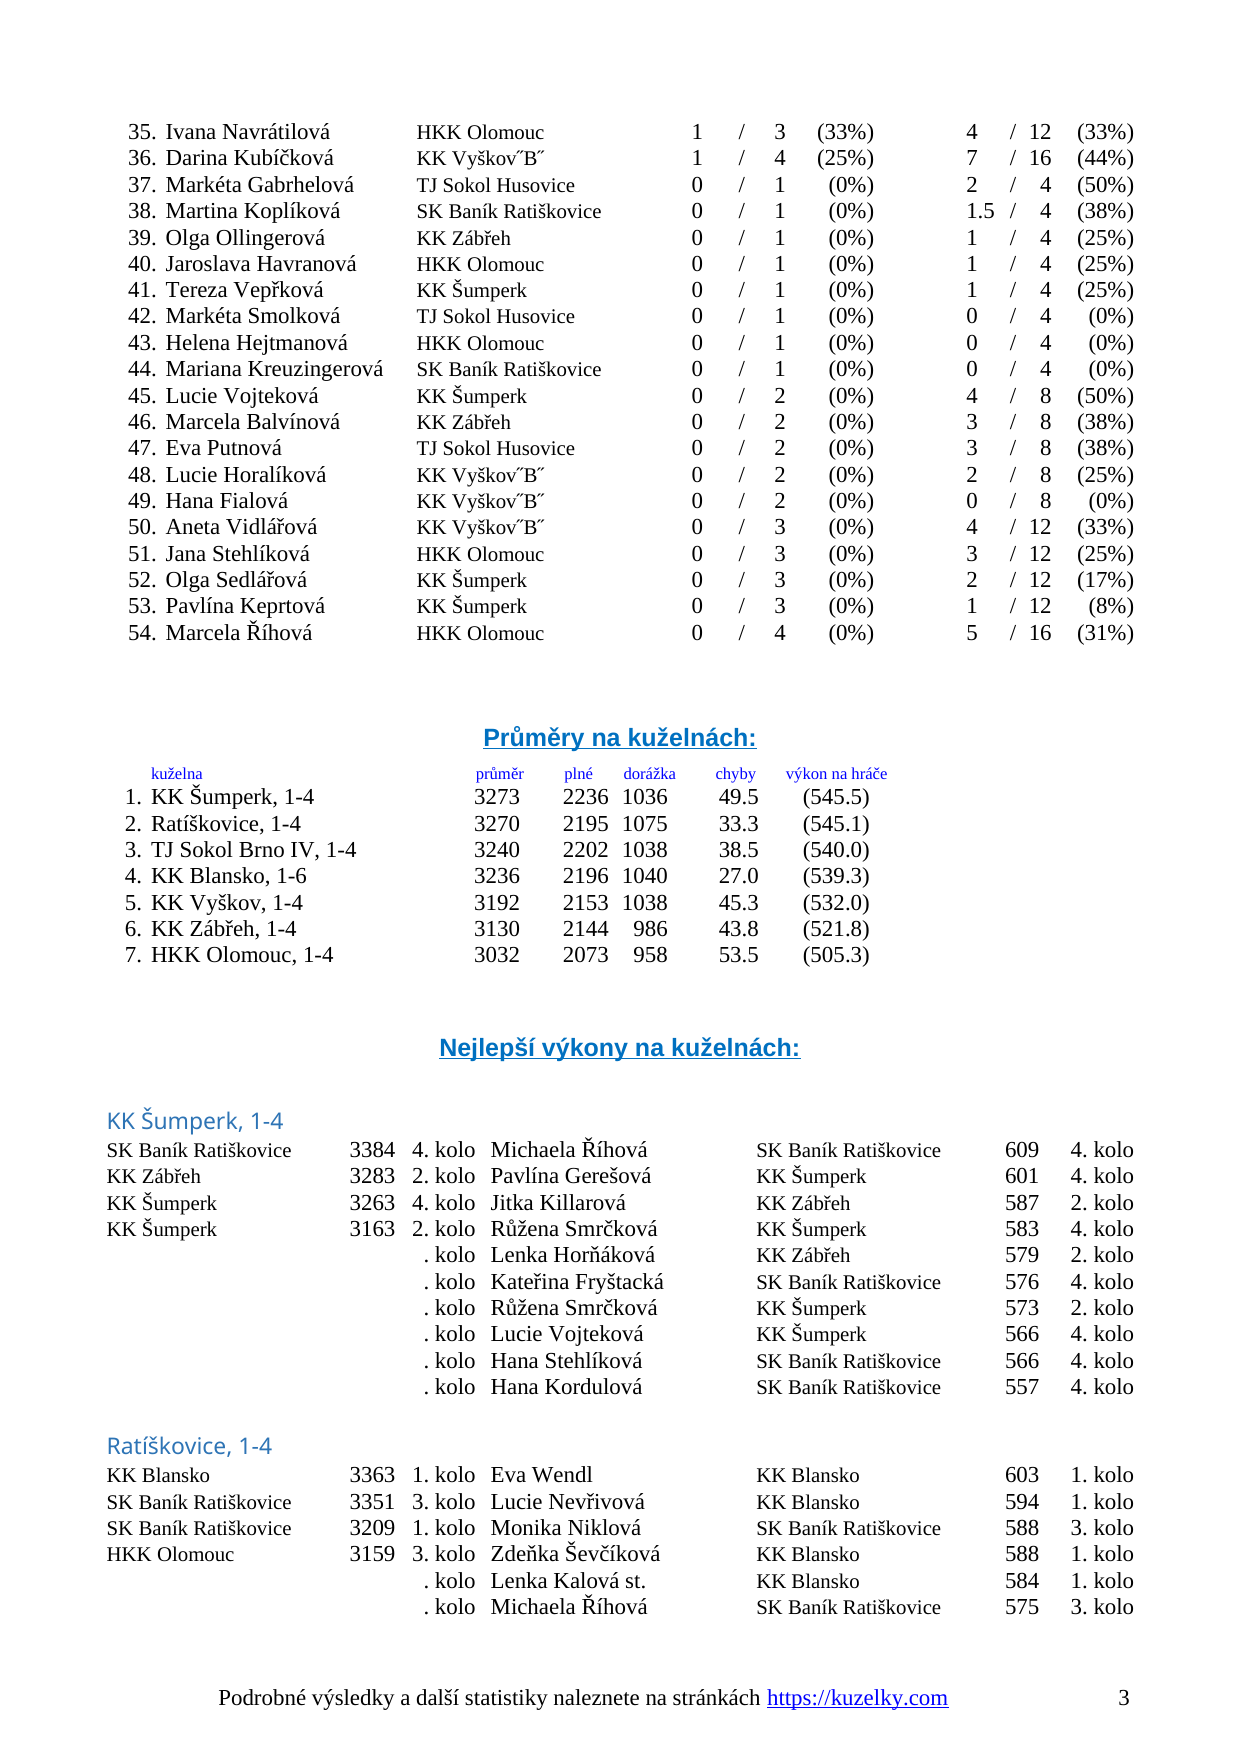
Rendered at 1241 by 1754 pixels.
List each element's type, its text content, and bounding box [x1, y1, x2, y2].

text KK Blansko 3363 1. kolo Eva Wendl KK Blansko 603 1. kolo [106, 1461, 1134, 1488]
text KK Šumperk 3163 2. kolo Růžena Smrčková KK Šumperk 583 4. kolo [106, 1215, 1134, 1241]
text 37. Markéta Gabrhelová TJ Sokol Husovice 0 / 1 (0%) 2 / 4 (50%) [106, 171, 1134, 197]
subtitle Ratíškovice, 1-4 [106, 1430, 1134, 1461]
text SK Baník Ratiškovice 3351 3. kolo Lucie Nevřivová KK Blansko 594 1. kolo [106, 1488, 1134, 1514]
text 49. Hana Fialová KK Vyškov˝B˝ 0 / 2 (0%) 0 / 8 (0%) [106, 487, 1134, 513]
text 43. Helena Hejtmanová HKK Olomouc 0 / 1 (0%) 0 / 4 (0%) [106, 329, 1134, 355]
text 3. TJ Sokol Brno IV, 1-4 3240 2202 1038 38.5 (540.0) [106, 836, 1134, 862]
text . kolo Michaela Říhová SK Baník Ratiškovice 575 3. kolo [106, 1593, 1134, 1619]
text kuželna průměr plné dorážka chyby výkon na hráče [106, 764, 1134, 783]
text KK Šumperk 3263 4. kolo Jitka Killarová KK Zábřeh 587 2. kolo [106, 1189, 1134, 1215]
text 51. Jana Stehlíková HKK Olomouc 0 / 3 (0%) 3 / 12 (25%) [106, 540, 1134, 566]
text HKK Olomouc 3159 3. kolo Zdeňka Ševčíková KK Blansko 588 1. kolo [106, 1540, 1134, 1567]
text 4. KK Blansko, 1-6 3236 2196 1040 27.0 (539.3) [106, 862, 1134, 889]
text . kolo Lenka Kalová st. KK Blansko 584 1. kolo [106, 1567, 1134, 1593]
text 7. HKK Olomouc, 1-4 3032 2073 958 53.5 (505.3) [106, 941, 1134, 968]
text SK Baník Ratiškovice 3209 1. kolo Monika Niklová SK Baník Ratiškovice 588 3. kolo [106, 1514, 1134, 1540]
text 40. Jaroslava Havranová HKK Olomouc 0 / 1 (0%) 1 / 4 (25%) [106, 250, 1134, 276]
text 46. Marcela Balvínová KK Zábřeh 0 / 2 (0%) 3 / 8 (38%) [106, 408, 1134, 434]
text 44. Mariana Kreuzingerová SK Baník Ratiškovice 0 / 1 (0%) 0 / 4 (0%) [106, 355, 1134, 382]
text . kolo Hana Stehlíková SK Baník Ratiškovice 566 4. kolo [106, 1347, 1134, 1373]
text 42. Markéta Smolková TJ Sokol Husovice 0 / 1 (0%) 0 / 4 (0%) [106, 303, 1134, 329]
text . kolo Lucie Vojteková KK Šumperk 566 4. kolo [106, 1321, 1134, 1347]
text 36. Darina Kubíčková KK Vyškov˝B˝ 1 / 4 (25%) 7 / 16 (44%) [106, 144, 1134, 171]
text 53. Pavlína Keprtová KK Šumperk 0 / 3 (0%) 1 / 12 (8%) [106, 592, 1134, 619]
text 35. Ivana Navrátilová HKK Olomouc 1 / 3 (33%) 4 / 12 (33%) [106, 118, 1134, 144]
text 2. Ratíškovice, 1-4 3270 2195 1075 33.3 (545.1) [106, 810, 1134, 836]
text 39. Olga Ollingerová KK Zábřeh 0 / 1 (0%) 1 / 4 (25%) [106, 223, 1134, 250]
text . kolo Lenka Horňáková KK Zábřeh 579 2. kolo [106, 1241, 1134, 1268]
text . kolo Hana Kordulová SK Baník Ratiškovice 557 4. kolo [106, 1373, 1134, 1399]
text . kolo Růžena Smrčková KK Šumperk 573 2. kolo [106, 1294, 1134, 1321]
text Průměry na kuželnách: [94, 723, 1145, 752]
text SK Baník Ratiškovice 3384 4. kolo Michaela Říhová SK Baník Ratiškovice 609 4. kolo [106, 1136, 1134, 1162]
text 54. Marcela Říhová HKK Olomouc 0 / 4 (0%) 5 / 16 (31%) [106, 619, 1134, 645]
text KK Zábřeh 3283 2. kolo Pavlína Gerešová KK Šumperk 601 4. kolo [106, 1162, 1134, 1189]
text 41. Tereza Vepřková KK Šumperk 0 / 1 (0%) 1 / 4 (25%) [106, 276, 1134, 303]
text 5. KK Vyškov, 1-4 3192 2153 1038 45.3 (532.0) [106, 889, 1134, 915]
text Nejlepší výkony na kuželnách: [94, 1033, 1145, 1062]
text 52. Olga Sedlářová KK Šumperk 0 / 3 (0%) 2 / 12 (17%) [106, 566, 1134, 592]
text . kolo Kateřina Fryštacká SK Baník Ratiškovice 576 4. kolo [106, 1268, 1134, 1294]
text 50. Aneta Vidlářová KK Vyškov˝B˝ 0 / 3 (0%) 4 / 12 (33%) [106, 513, 1134, 540]
text 45. Lucie Vojteková KK Šumperk 0 / 2 (0%) 4 / 8 (50%) [106, 382, 1134, 408]
text 47. Eva Putnová TJ Sokol Husovice 0 / 2 (0%) 3 / 8 (38%) [106, 434, 1134, 461]
text 6. KK Zábřeh, 1-4 3130 2144 986 43.8 (521.8) [106, 915, 1134, 941]
text 1. KK Šumperk, 1-4 3273 2236 1036 49.5 (545.5) [106, 783, 1134, 810]
text 38. Martina Koplíková SK Baník Ratiškovice 0 / 1 (0%) 1.5 / 4 (38%) [106, 197, 1134, 223]
subtitle KK Šumperk, 1-4 [106, 1105, 1134, 1136]
text 48. Lucie Horalíková KK Vyškov˝B˝ 0 / 2 (0%) 2 / 8 (25%) [106, 461, 1134, 487]
